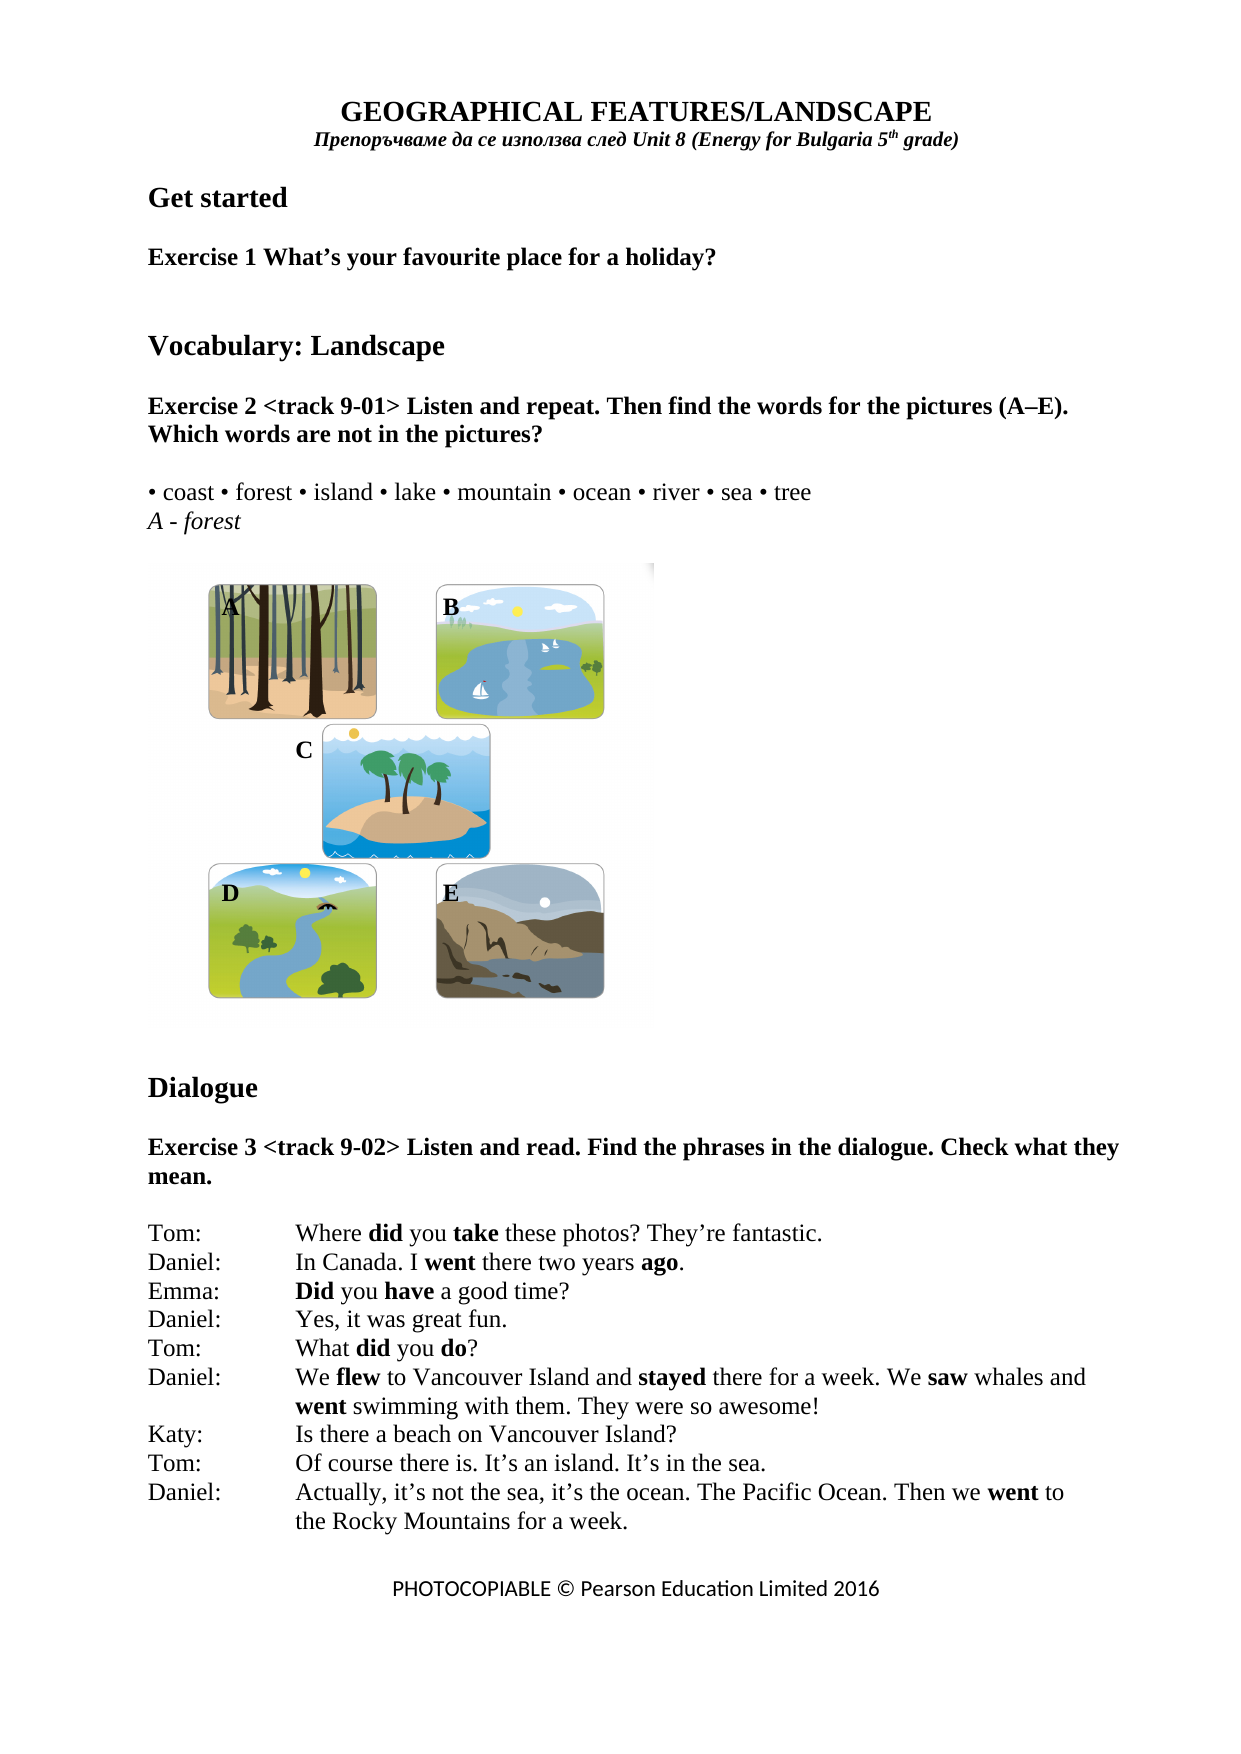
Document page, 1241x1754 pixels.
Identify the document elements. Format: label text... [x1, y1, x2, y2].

text Exercise 2 <track 9-01> Listen and repeat. Then find the words for the pictures (A–E). Which words are not in the pictures? [148, 391, 1125, 448]
text went swimming with them. They were so awesome! [221, 1391, 1125, 1419]
text Tom: Of course there is. It’s an island. It’s in the sea. [148, 1448, 1125, 1477]
text Get started [148, 180, 1125, 213]
text Daniel: In Canada. I went there two years ago. [148, 1247, 1125, 1276]
text А - forest [148, 506, 1125, 534]
picture [148, 621, 654, 878]
text Daniel: We flew to Vancouver Island and stayed there for a week. We saw whales and [148, 1362, 1125, 1391]
text D E [148, 878, 1125, 907]
text Daniel: Actually, it’s not the sea, it’s the ocean. The Pacific Ocean. Then we went to [148, 1477, 1125, 1506]
text Exercise 3 <track 9-02> Listen and read. Find the phrases in the dialogue. Check what they mean. [148, 1132, 1125, 1189]
text the Rocky Mountains for a week. [221, 1506, 1125, 1534]
text Emma: Did you have a good time? [148, 1276, 1125, 1304]
text Daniel: Yes, it was great fun. [148, 1304, 1125, 1333]
text Exercise 1 What’s your favourite place for a holiday? [148, 242, 1125, 271]
text • coast • forest • island • lake • mountain • ocean • river • sea • tree [148, 477, 1125, 506]
text Препоръчваме да се използва след Unit 8 (Energy for Bulgaria 5th grade) [148, 127, 1125, 151]
text Tom: Where did you take these photos? They’re fantastic. [148, 1218, 1125, 1247]
text Dialogue [148, 1070, 1125, 1103]
text GEOGRAPHICAL FEATURES/LANDSCAPE [148, 94, 1125, 127]
picture [148, 907, 654, 1028]
text C [221, 735, 1125, 764]
picture [148, 563, 654, 592]
text Tom: What did you do? [148, 1333, 1125, 1362]
text Vocabulary: Landscape [148, 328, 1125, 362]
text Katy: Is there a beach on Vancouver Island? [148, 1419, 1125, 1448]
text A B [148, 592, 1125, 621]
